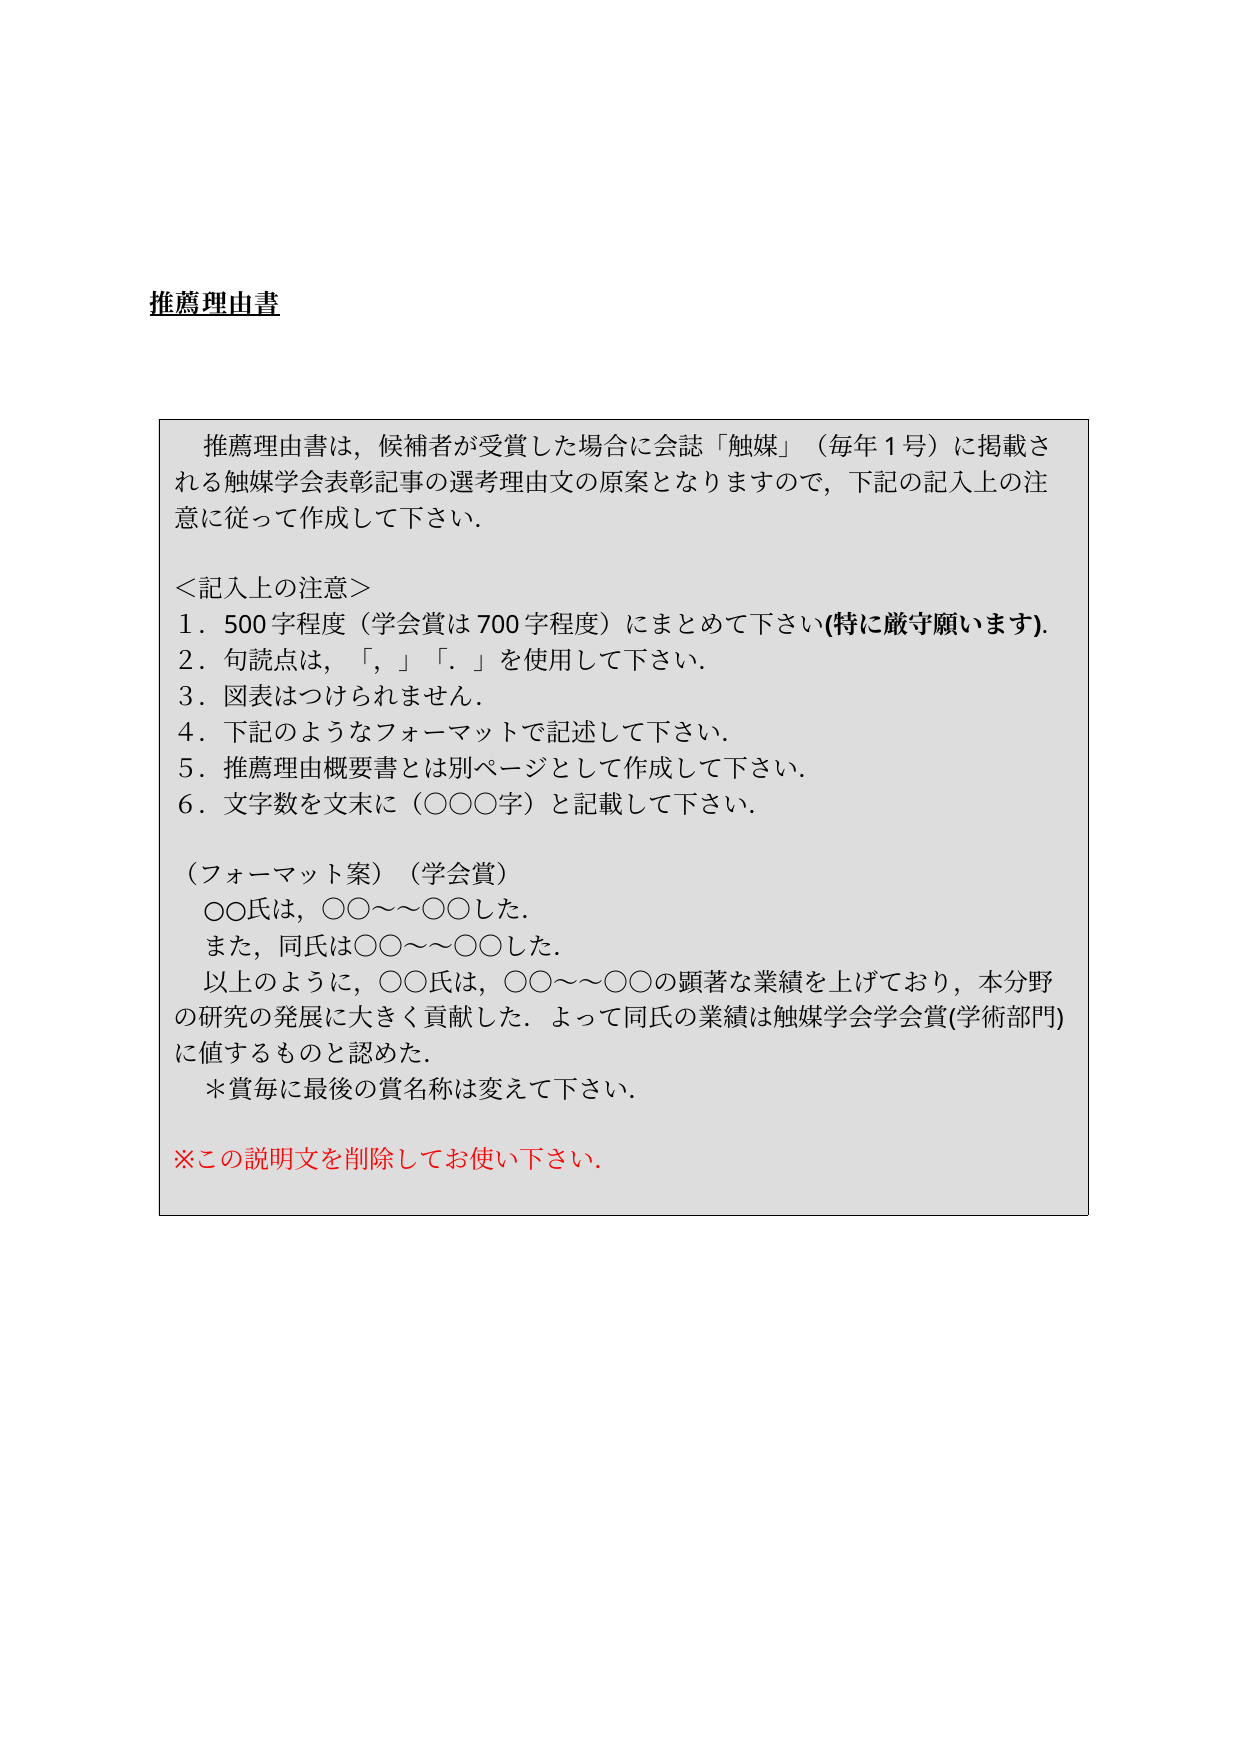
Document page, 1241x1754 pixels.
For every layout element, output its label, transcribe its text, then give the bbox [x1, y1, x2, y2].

text 推薦理由書 [149, 266, 1091, 337]
